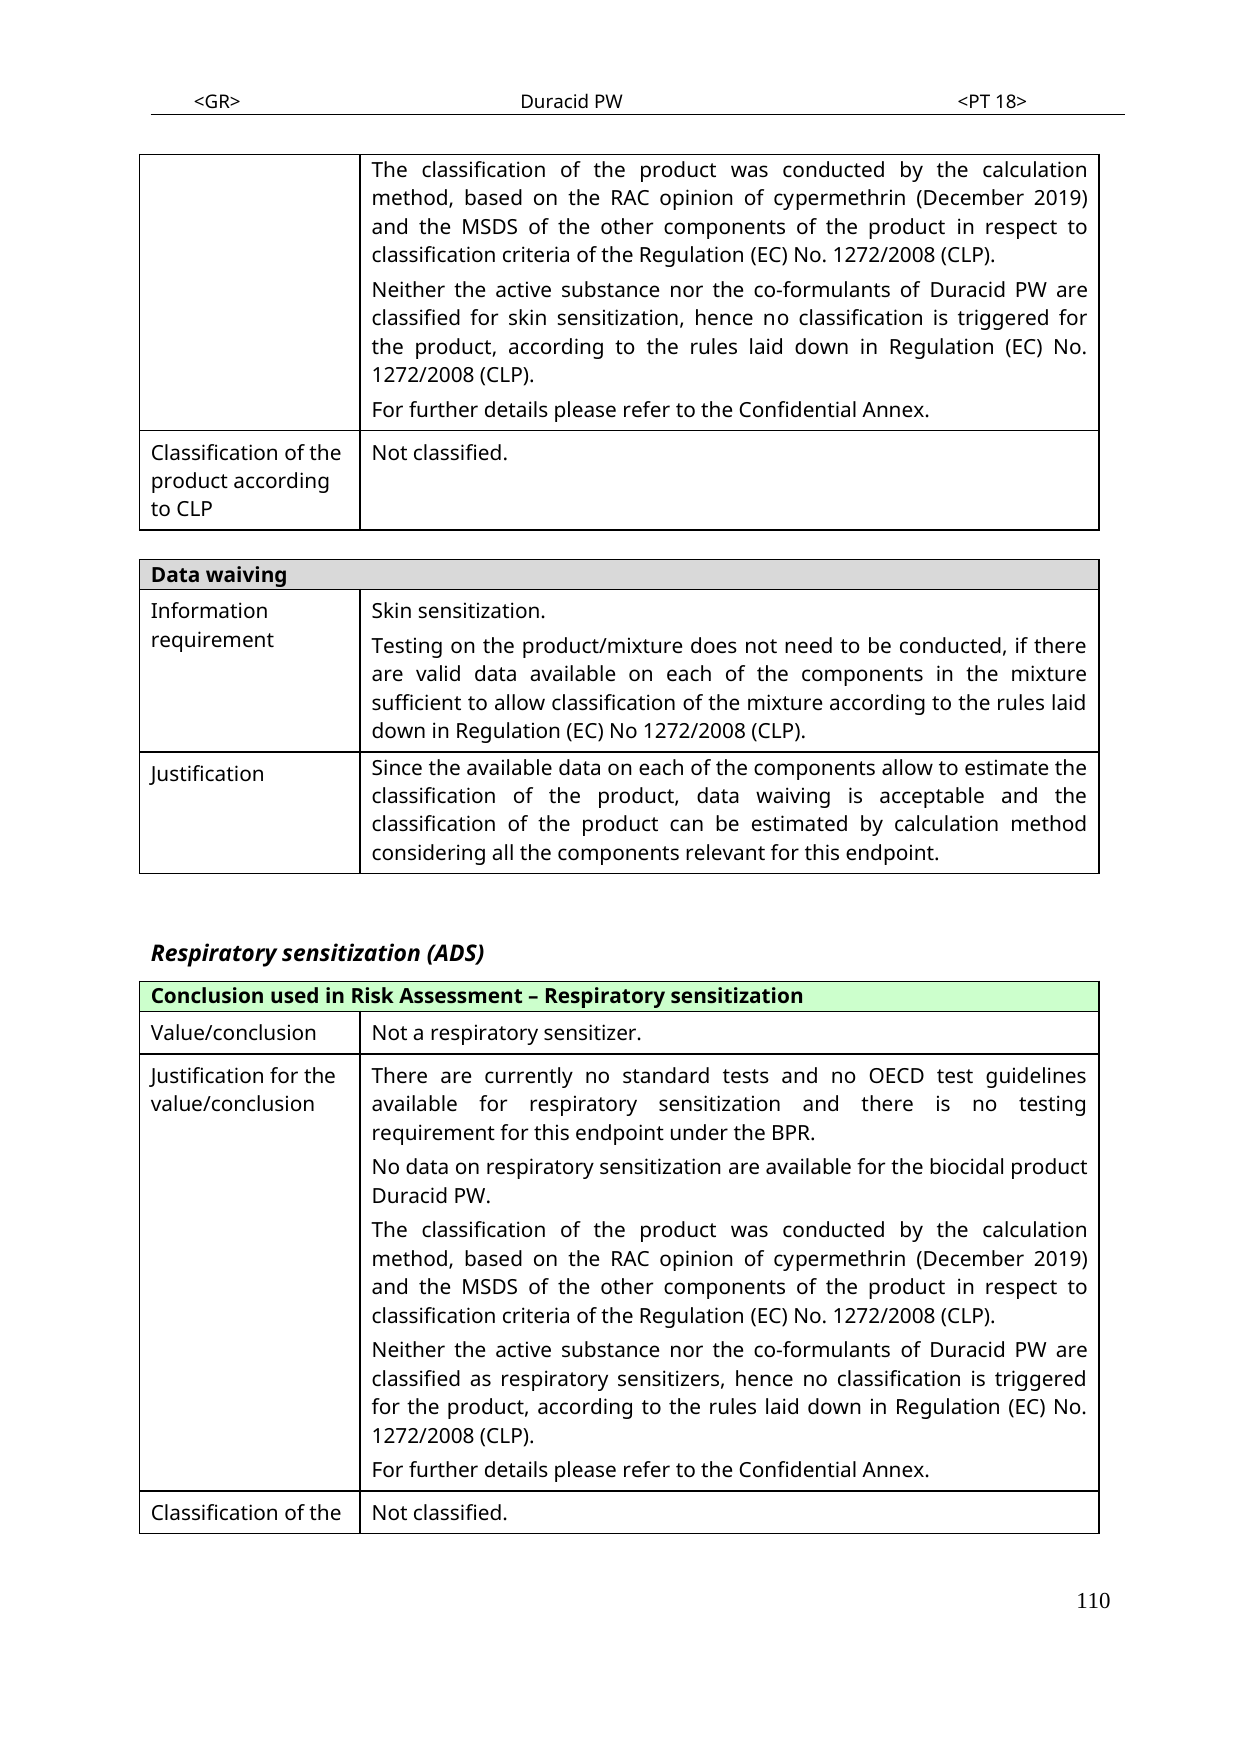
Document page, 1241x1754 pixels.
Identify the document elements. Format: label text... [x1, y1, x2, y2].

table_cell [140, 1492, 359, 1533]
table_cell There are currently no standard tests and no OECD test guidelines available for respiratory sensitization and there is no testing requirement for this endpoint under the BPR. No data on respiratory sensitization are available for the biocidal product Duracid PW. The classification of the product was conducted by the calculation method, based on the RAC opinion of cypermethrin (December 2019) and the MSDS of the other components of the product in respect to classification criteria of the Regulation (EC) No. 1272/2008 (CLP). Neither the active substance nor the co-formulants of Duracid PW are classified as respiratory sensitizers, hence no classification is triggered for the product, according to the rules laid down in Regulation (EC) No. 1272/2008 (CLP). For further details please refer to the Confidential Annex. [361, 1055, 1098, 1490]
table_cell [361, 155, 1098, 430]
table_cell Justification for the value/conclusion [140, 1055, 359, 1490]
table_cell Skin sensitization. Testing on the product/mixture does not need to be conducted, if there are valid data available on each of the components in the mixture sufficient to allow classification of the mixture according to the rules laid down in Regulation (EC) No 1272/2008 (CLP). [361, 590, 1098, 751]
table_cell Information requirement [140, 590, 359, 751]
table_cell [140, 155, 359, 430]
table_cell Not classified. [361, 1492, 1098, 1533]
table_header Conclusion used in Risk Assessment – Respiratory sensitization [140, 982, 1098, 1011]
table_cell Justification [140, 753, 359, 873]
table_cell Not classified. [361, 431, 1098, 529]
text Respiratory sensitization (ADS) [151, 937, 1110, 968]
table_cell Value/conclusion [140, 1012, 359, 1053]
table_cell Since the available data on each of the components allow to estimate the classification of the product, data waiving is acceptable and the classification of the product can be estimated by calculation method considering all the components relevant for this endpoint. [361, 753, 1098, 873]
table_header Data waiving [140, 560, 1098, 589]
table_cell Classification of the product according to CLP [140, 431, 359, 529]
table_cell Not a respiratory sensitizer. [361, 1012, 1098, 1053]
